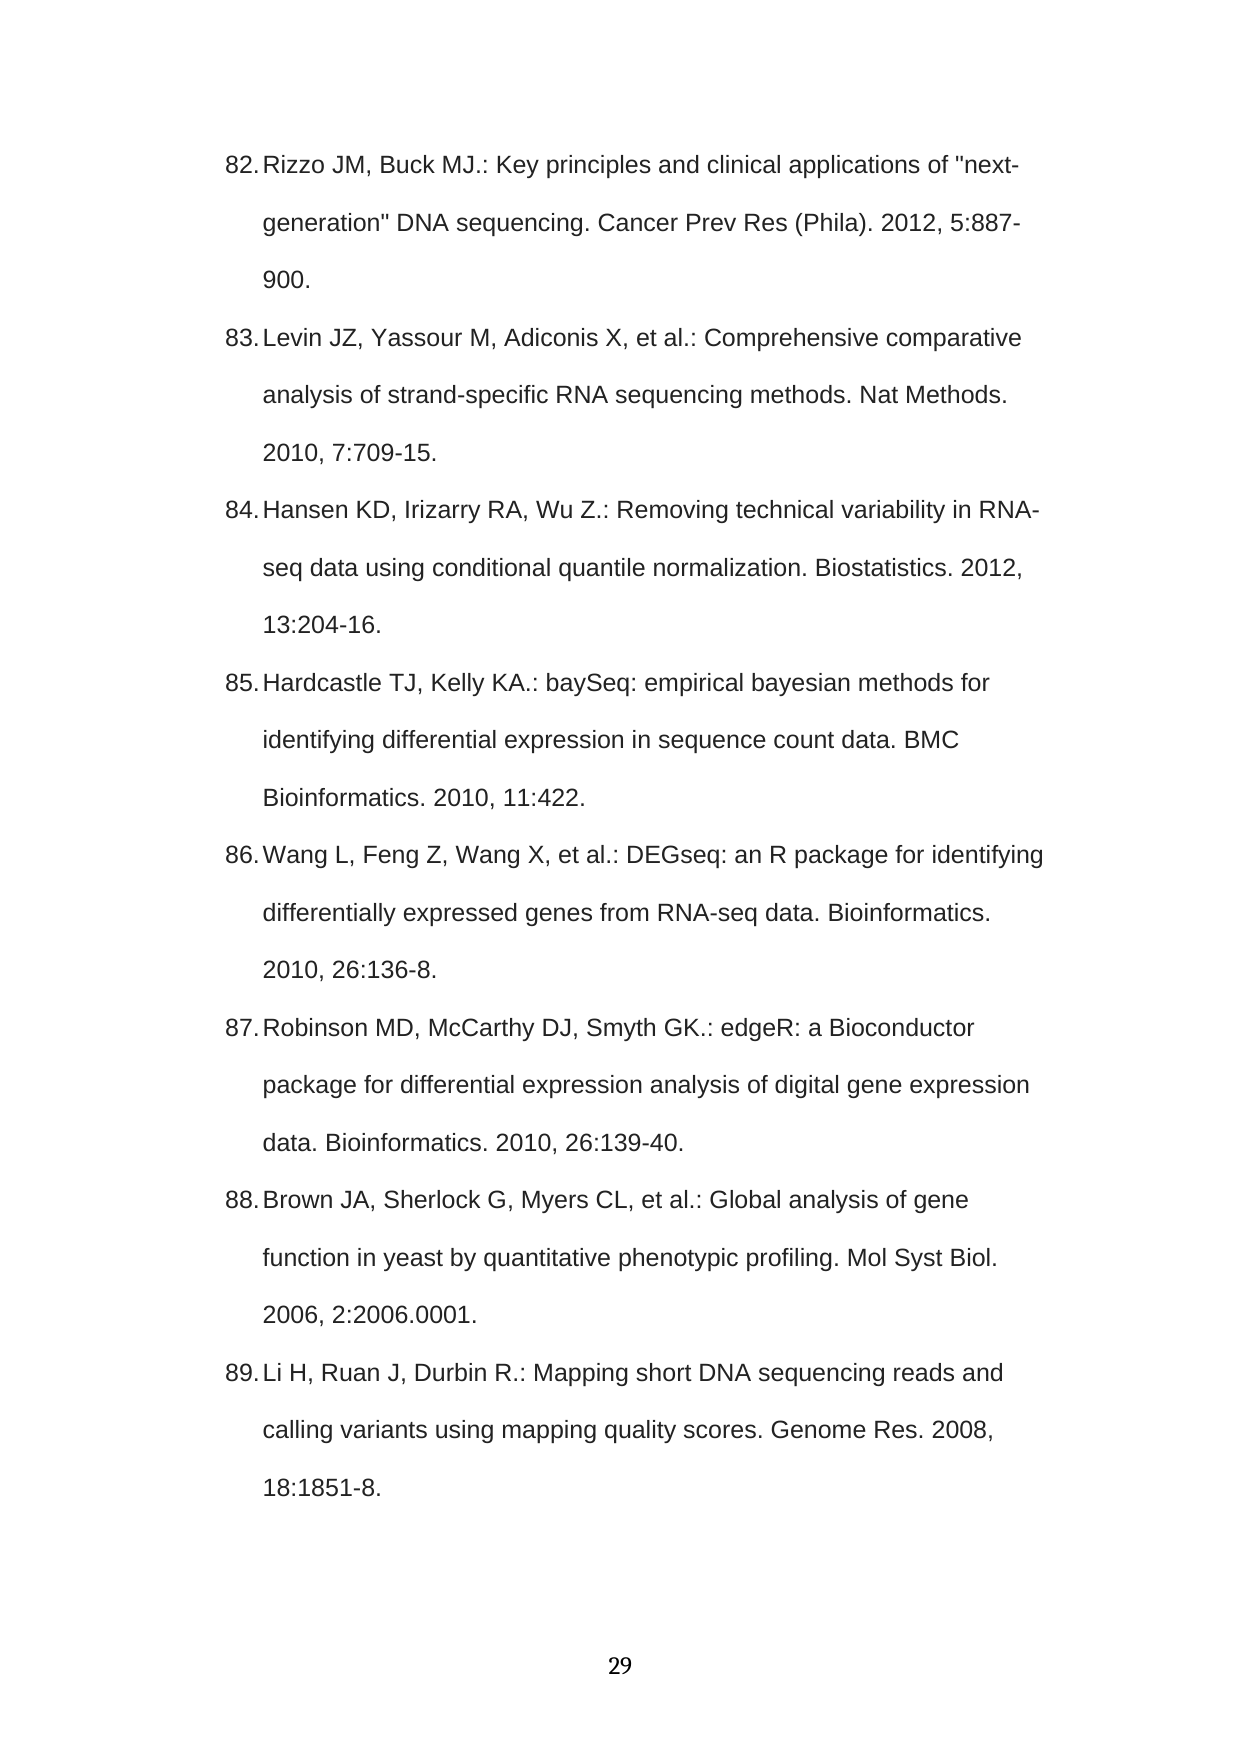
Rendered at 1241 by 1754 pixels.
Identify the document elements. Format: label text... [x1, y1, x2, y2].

list Wang L, Feng Z, Wang X, et al.: DEGseq: an R package for identifying differentially expressed genes from RNA-seq data. Bioinformatics. 2010, 26:136-8. [225, 840, 1053, 984]
list Robinson MD, McCarthy DJ, Smyth GK.: edgeR: a Bioconductor package for differential expression analysis of digital gene expression data. Bioinformatics. 2010, 26:139-40. [225, 1012, 1053, 1156]
list Rizzo JM, Buck MJ.: Key principles and clinical applications of "next-generation" DNA sequencing. Cancer Prev Res (Phila). 2012, 5:887-900. [225, 150, 1053, 294]
list Levin JZ, Yassour M, Adiconis X, et al.: Comprehensive comparative analysis of strand-specific RNA sequencing methods. Nat Methods. 2010, 7:709-15. [225, 322, 1053, 466]
list Brown JA, Sherlock G, Myers CL, et al.: Global analysis of gene function in yeast by quantitative phenotypic profiling. Mol Syst Biol. 2006, 2:2006.0001. [225, 1185, 1053, 1329]
list Hansen KD, Irizarry RA, Wu Z.: Removing technical variability in RNA-seq data using conditional quantile normalization. Biostatistics. 2012, 13:204-16. [225, 495, 1053, 639]
list Li H, Ruan J, Durbin R.: Mapping short DNA sequencing reads and calling variants using mapping quality scores. Genome Res. 2008, 18:1851-8. [225, 1357, 1053, 1501]
list Hardcastle TJ, Kelly KA.: baySeq: empirical bayesian methods for identifying differential expression in sequence count data. BMC Bioinformatics. 2010, 11:422. [225, 667, 1053, 811]
